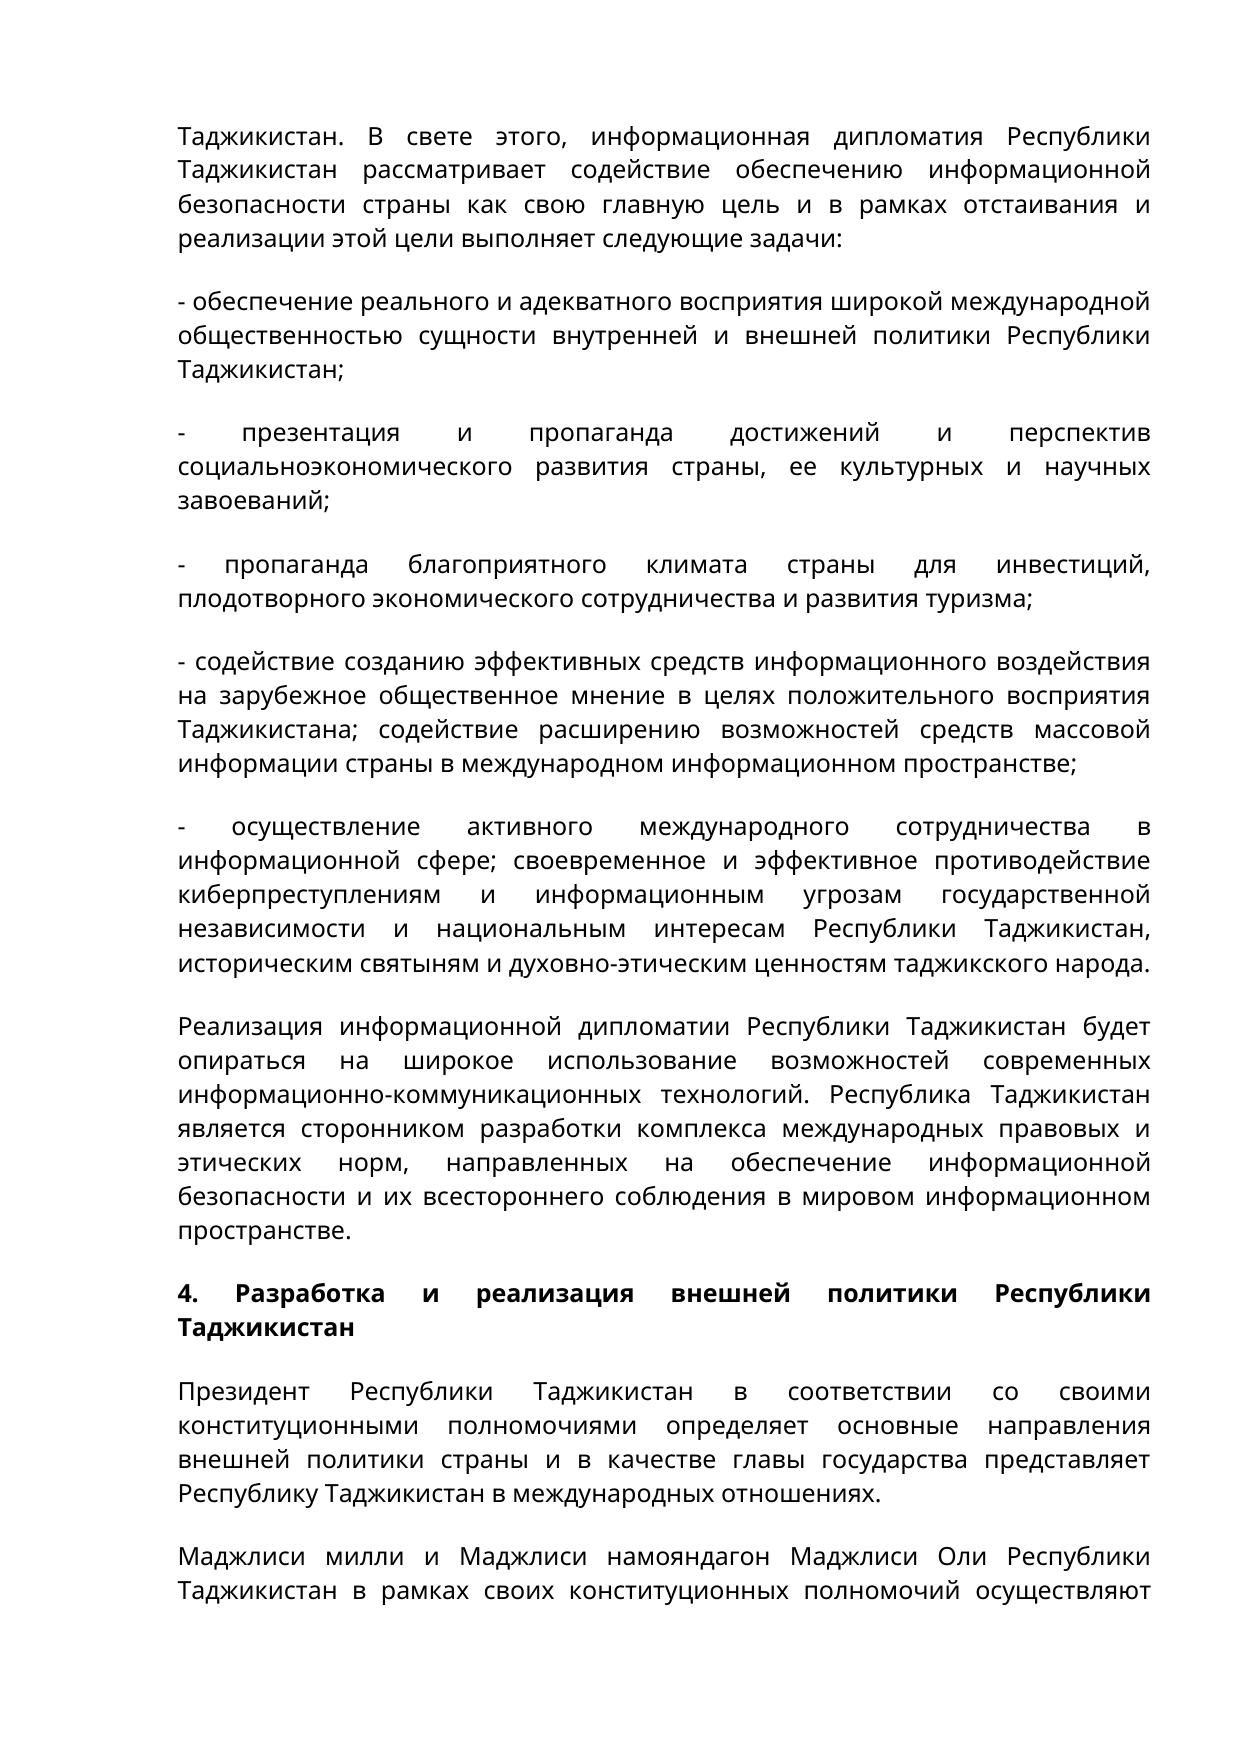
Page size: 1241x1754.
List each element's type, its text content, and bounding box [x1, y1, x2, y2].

text - пропаганда благоприятного климата страны для инвестиций, плодотворного экономического сотрудничества и развития туризма; [177, 546, 1152, 614]
text - осуществление активного международного сотрудничества в информационной сфере; своевременное и эффективное противодействие киберпреступлениям и информационным угрозам государственной независимости и национальным интересам Республики Таджикистан, историческим святыням и духовно-этическим ценностям таджикского народа. [177, 809, 1152, 979]
text - содействие созданию эффективных средств информационного воздействия на зарубежное общественное мнение в целях положительного восприятия Таджикистана; содействие расширению возможностей средств массовой информации страны в международном информационном пространстве; [177, 643, 1152, 780]
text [177, 1539, 1152, 1607]
text 4. Разработка и реализация внешней политики Республики Таджикистан [177, 1276, 1152, 1344]
text - обеспечение реального и адекватного восприятия широкой международной общественностью сущности внутренней и внешней политики Республики Таджикистан; [177, 283, 1152, 386]
text Реализация информационной дипломатии Республики Таджикистан будет опираться на широкое использование возможностей современных информационно-коммуникационных технологий. Республика Таджикистан является сторонником разработки комплекса международных правовых и этических норм, направленных на обеспечение информационной безопасности и их всестороннего соблюдения в мировом информационном пространстве. [177, 1008, 1152, 1247]
text - презентация и пропаганда достижений и перспектив социальноэкономического развития страны, ее культурных и научных завоеваний; [177, 415, 1152, 517]
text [177, 118, 1152, 254]
text Президент Республики Таджикистан в соответствии со своими конституционными полномочиями определяет основные направления внешней политики страны и в качестве главы государства представляет Республику Таджикистан в международных отношениях. [177, 1373, 1152, 1509]
